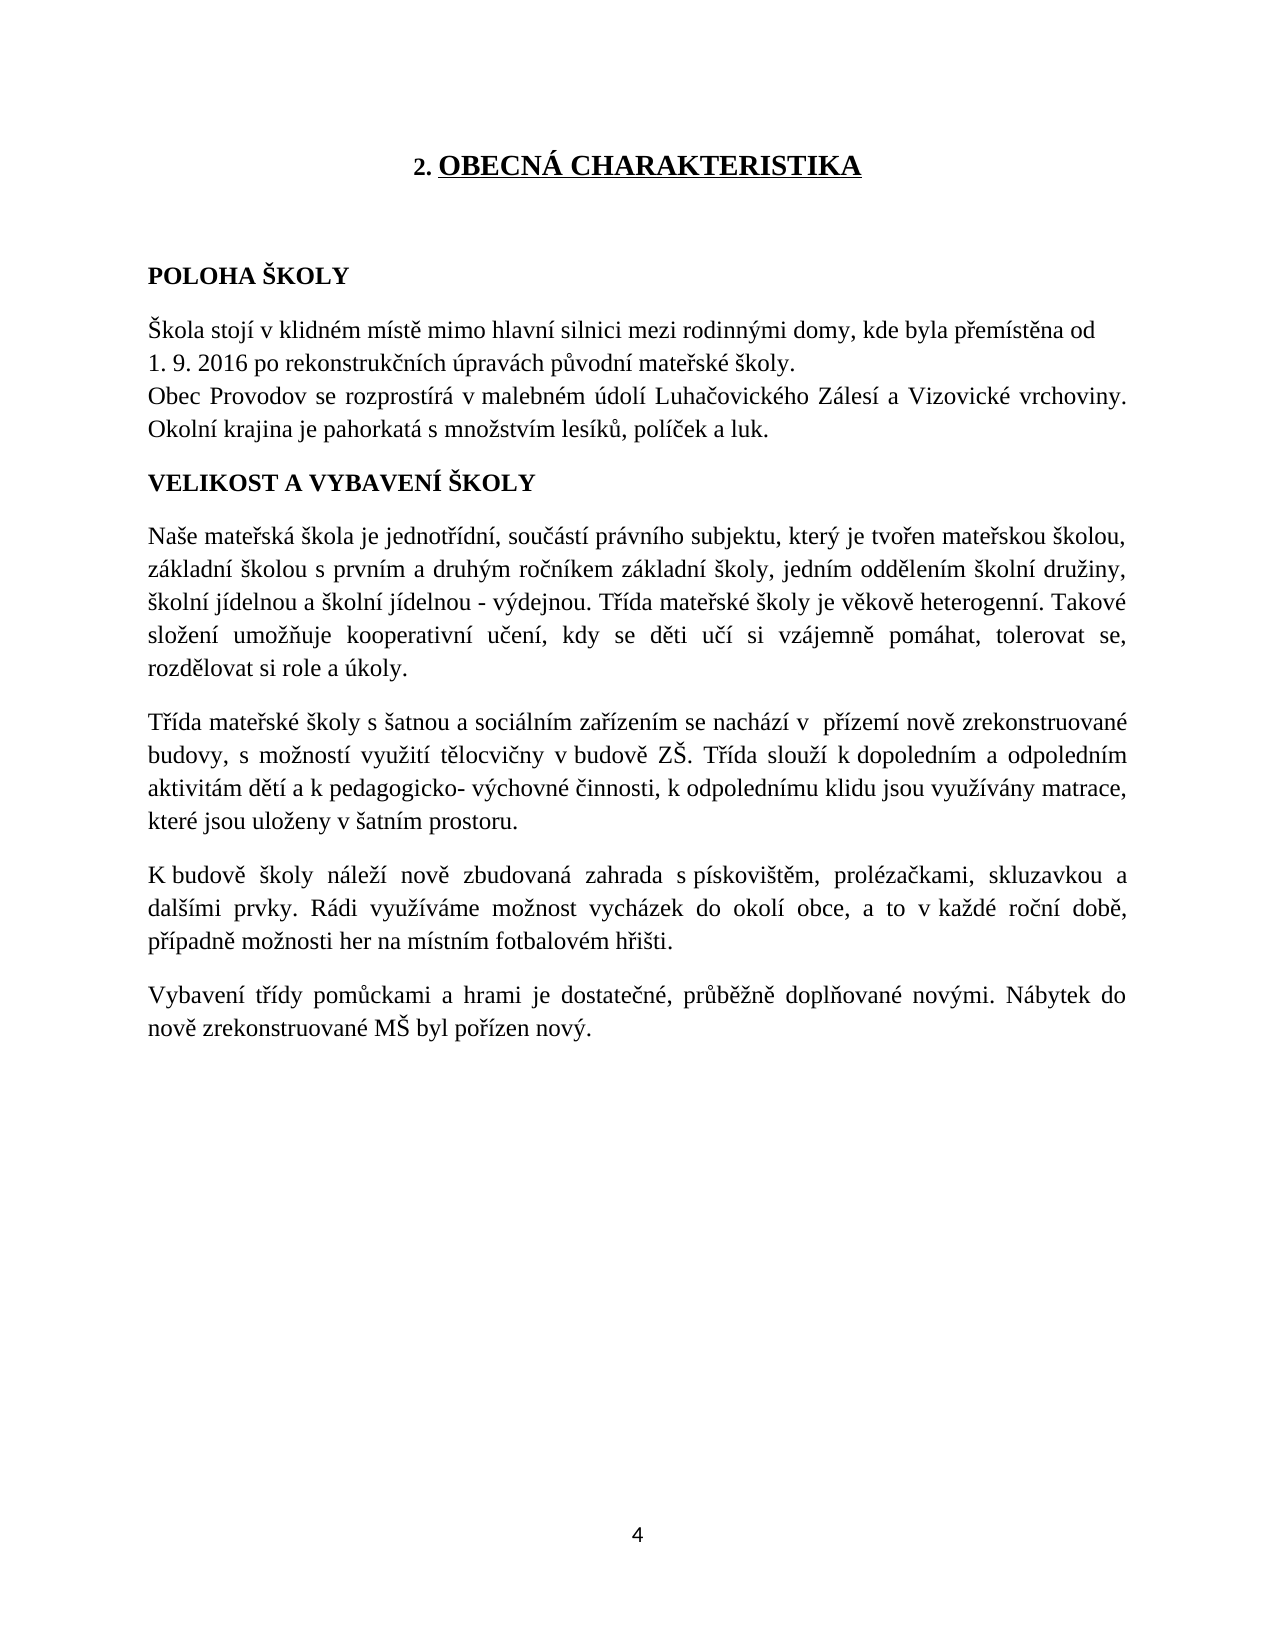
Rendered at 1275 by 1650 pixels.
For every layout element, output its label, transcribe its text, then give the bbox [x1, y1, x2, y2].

text VELIKOST A VYBAVENÍ ŠKOLY [148, 468, 1127, 496]
text K budově školy náleží nově zbudovaná zahrada s pískovištěm, prolézačkami, skluzavkou a dalšími prvky. Rádi využíváme možnost vycházek do okolí obce, a to v každé roční době, případně možnosti her na místním fotbalovém hřišti. [148, 860, 1127, 955]
text Obec Provodov se rozprostírá v malebném údolí Luhačovického Zálesí a Vizovické vrchoviny. Okolní krajina je pahorkatá s množstvím lesíků, políček a luk. [148, 381, 1127, 442]
text Třída mateřské školy s šatnou a sociálním zařízením se nachází v přízemí nově zrekonstruované budovy, s možností využití tělocvičny v budově ZŠ. Třída slouží k dopoledním a odpoledním aktivitám dětí a k pedagogicko- výchovné činnosti, k odpolednímu klidu jsou využívány matrace, které jsou uloženy v šatním prostoru. [148, 707, 1127, 835]
text Naše mateřská škola je jednotřídní, součástí právního subjektu, který je tvořen mateřskou školou, základní školou s prvním a druhým ročníkem základní školy, jedním oddělením školní družiny, školní jídelnou a školní jídelnou - výdejnou. Třída mateřské školy je věkově heterogenní. Takové složení umožňuje kooperativní učení, kdy se děti učí si vzájemně pomáhat, tolerovat se, rozdělovat si role a úkoly. [148, 521, 1127, 682]
text Vybavení třídy pomůckami a hrami je dostatečné, průběžně doplňované novými. Nábytek do nově zrekonstruované MŠ byl pořízen nový. [148, 980, 1127, 1042]
text Škola stojí v klidném místě mimo hlavní silnici mezi rodinnými domy, kde byla přemístěna od [148, 315, 1127, 343]
text POLOHA ŠKOLY [148, 261, 1127, 289]
text 2. OBECNÁ CHARAKTERISTIKA [148, 148, 1127, 181]
text 1. 9. 2016 po rekonstrukčních úpravách původní mateřské školy. [148, 348, 1127, 376]
